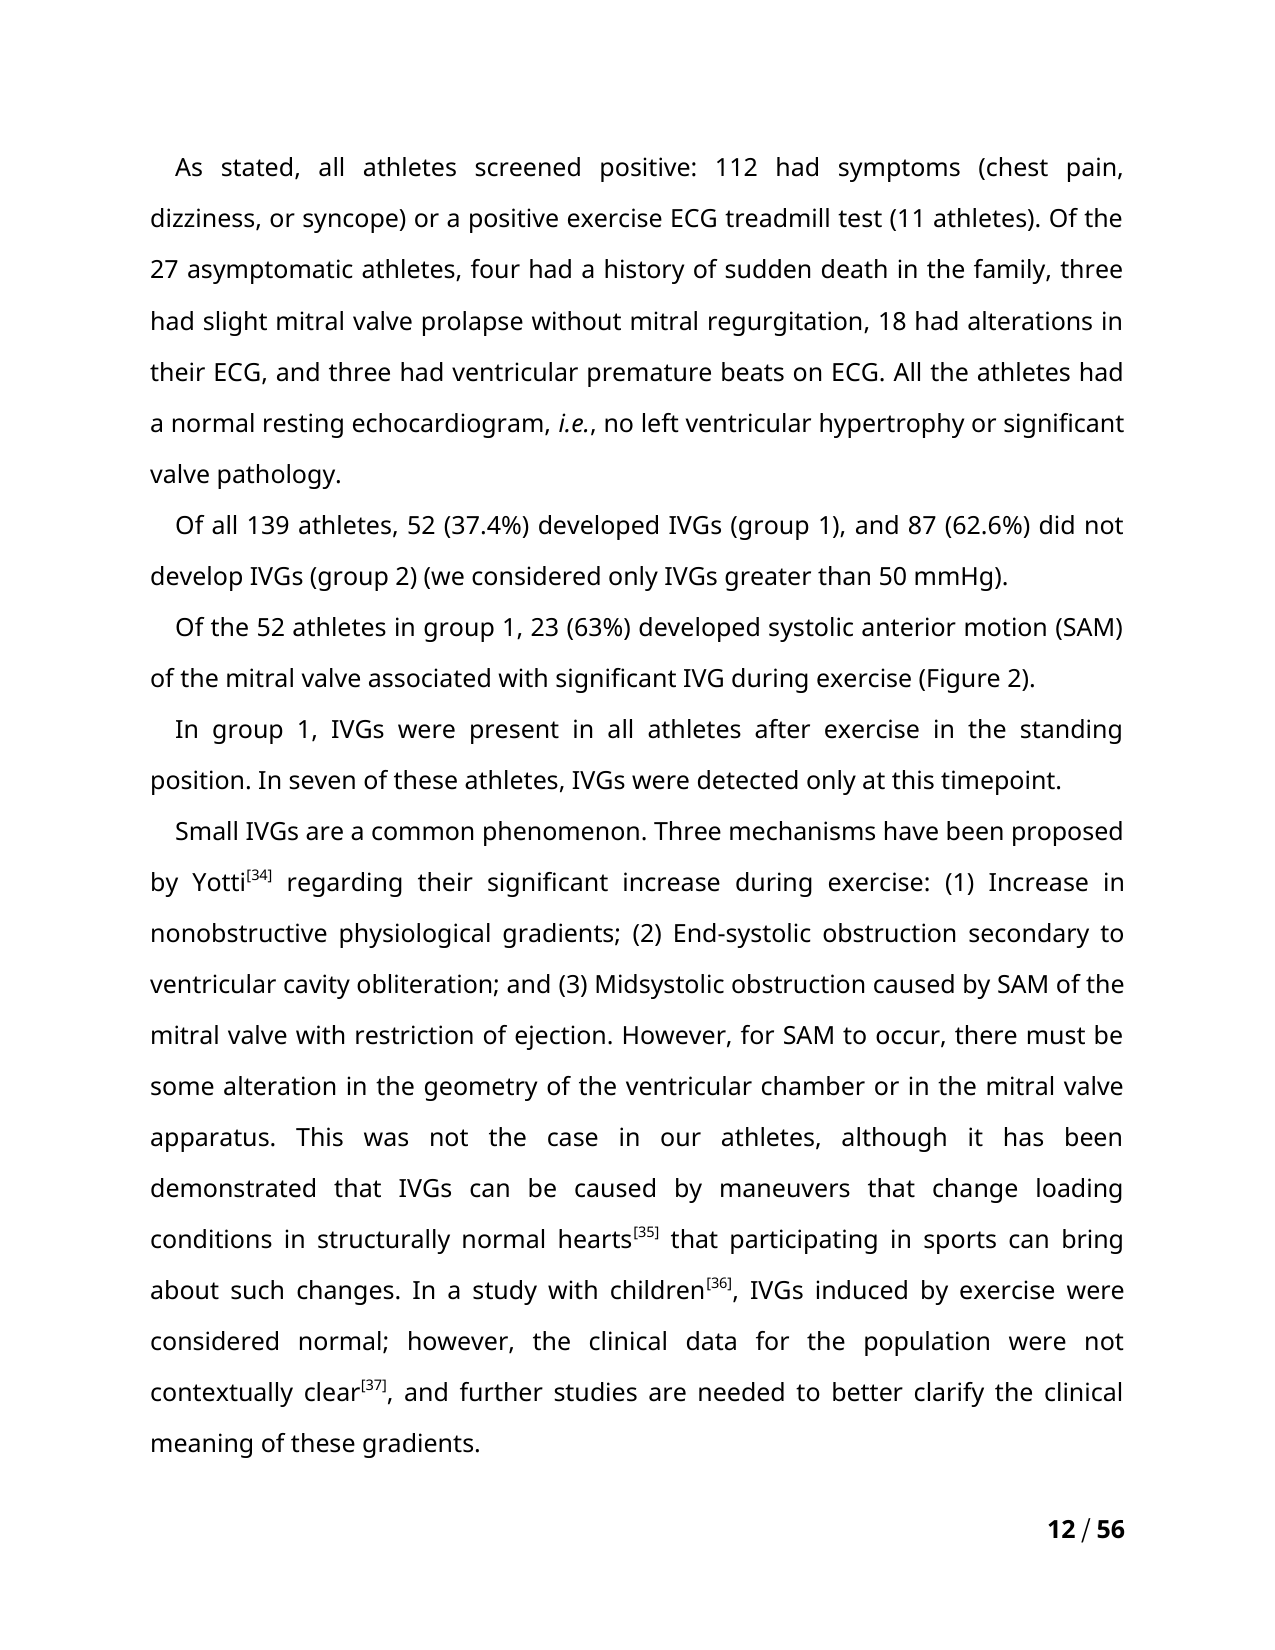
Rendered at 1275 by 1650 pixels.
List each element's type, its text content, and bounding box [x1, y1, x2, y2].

text Small IVGs are a common phenomenon. Three mechanisms have been proposed by Yotti[34] regarding their significant increase during exercise: (1) Increase in nonobstructive physiological gradients; (2) End-systolic obstruction secondary to ventricular cavity obliteration; and (3) Midsystolic obstruction caused by SAM of the mitral valve with restriction of ejection. However, for SAM to occur, there must be some alteration in the geometry of the ventricular chamber or in the mitral valve apparatus. This was not the case in our athletes, although it has been demonstrated that IVGs can be caused by maneuvers that change loading conditions in structurally normal hearts[35] that participating in sports can bring about such changes. In a study with children[36], IVGs induced by exercise were considered normal; however, the clinical data for the population were not contextually clear[37], and further studies are needed to better clarify the clinical meaning of these gradients. [150, 813, 1125, 1460]
text Of the 52 athletes in group 1, 23 (63%) developed systolic anterior motion (SAM) of the mitral valve associated with significant IVG during exercise (Figure 2). [150, 609, 1125, 694]
text Of all 139 athletes, 52 (37.4%) developed IVGs (group 1), and 87 (62.6%) did not develop IVGs (group 2) (we considered only IVGs greater than 50 mmHg). [150, 507, 1125, 592]
text As stated, all athletes screened positive: 112 had symptoms (chest pain, dizziness, or syncope) or a positive exercise ECG treadmill test (11 athletes). Of the 27 asymptomatic athletes, four had a history of sudden death in the family, three had slight mitral valve prolapse without mitral regurgitation, 18 had alterations in their ECG, and three had ventricular premature beats on ECG. All the athletes had a normal resting echocardiogram, i.e., no left ventricular hypertrophy or significant valve pathology. [150, 150, 1125, 490]
text In group 1, IVGs were present in all athletes after exercise in the standing position. In seven of these athletes, IVGs were detected only at this timepoint. [150, 711, 1125, 797]
